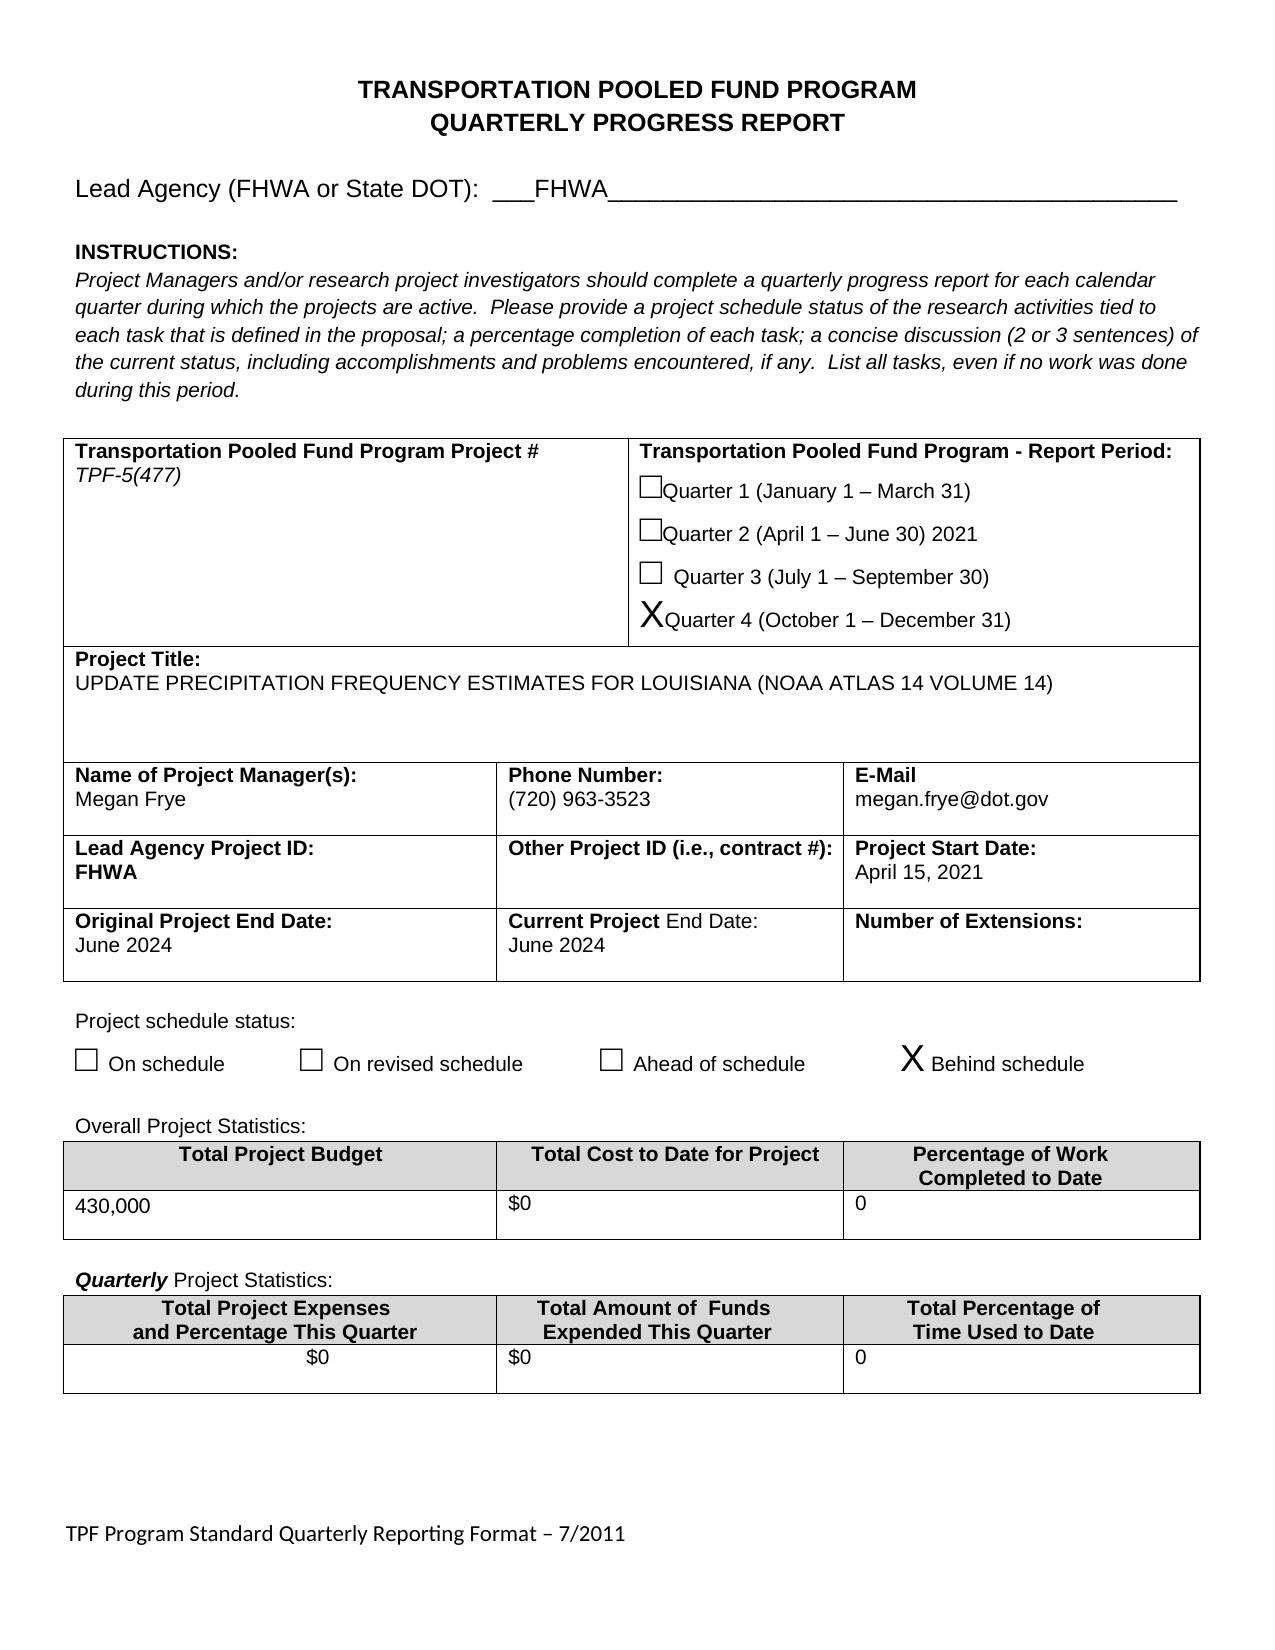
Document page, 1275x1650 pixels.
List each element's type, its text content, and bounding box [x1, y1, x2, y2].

table_cell $0 [497, 1191, 843, 1239]
table_header Total Project Expenses and Percentage This Quarter [64, 1296, 496, 1344]
table_cell Project Start Date: April 15, 2021 [844, 836, 1199, 908]
table_cell 0 [844, 1191, 1199, 1239]
table_cell Name of Project Manager(s): Megan Frye [64, 763, 496, 835]
table_header Total Project Budget [64, 1142, 496, 1190]
table_cell $0 [64, 1345, 496, 1393]
table_cell Other Project ID (i.e., contract #): [497, 836, 843, 908]
text □ On schedule □ On revised schedule □ Ahead of schedule X Behind schedule [75, 1037, 1200, 1080]
table_cell Phone Number: (720) 963-3523 [497, 763, 843, 835]
text Project schedule status: [75, 1009, 1200, 1033]
text Quarterly Project Statistics: [75, 1268, 1200, 1292]
table_cell Original Project End Date: June 2024 [64, 909, 496, 981]
text TRANSPORTATION POOLED FUND PROGRAM [150, 75, 1125, 104]
text QUARTERLY PROGRESS REPORT [150, 108, 1125, 137]
table_header Total Percentage of Time Used to Date [844, 1296, 1199, 1344]
table_header Transportation Pooled Fund Program - Report Period: □Quarter 1 (January 1 – March 31) □Quarter 2 (April 1 – June 30) 2021 □ Quarter 3 (July 1 – September 30) XQuarter 4 (October 1 – December 31) [629, 439, 1199, 646]
table_cell 430,000 [64, 1191, 496, 1239]
text Lead Agency (FHWA or State DOT): ___FHWA_________________________________________ [75, 174, 1200, 203]
text Project Managers and/or research project investigators should complete a quarterly progress report for each calendar quarter during which the projects are active. Please provide a project schedule status of the research activities tied to each task that is defined in the proposal; a percentage completion of each task; a concise discussion (2 or 3 sentences) of the current status, including accomplishments and problems encountered, if any. List all tasks, even if no work was done during this period. [75, 268, 1200, 402]
table_cell Number of Extensions: [844, 909, 1199, 981]
table_cell $0 [497, 1345, 843, 1393]
text INSTRUCTIONS: [75, 240, 1200, 264]
table_header Percentage of Work Completed to Date [844, 1142, 1199, 1190]
table_header Total Amount of Funds Expended This Quarter [497, 1296, 843, 1344]
table_header Transportation Pooled Fund Program Project # TPF-5(477) [64, 439, 628, 646]
table_cell Lead Agency Project ID: FHWA [64, 836, 496, 908]
text Overall Project Statistics: [75, 1114, 1200, 1138]
table_cell Current Project End Date: June 2024 [497, 909, 843, 981]
table_cell Project Title: UPDATE PRECIPITATION FREQUENCY ESTIMATES FOR LOUISIANA (NOAA ATLAS 14 VOLUME 14) [64, 647, 1199, 762]
table_cell 0 [844, 1345, 1199, 1393]
table_cell E-Mail megan.frye@dot.gov [844, 763, 1199, 835]
table_header Total Cost to Date for Project [497, 1142, 843, 1190]
